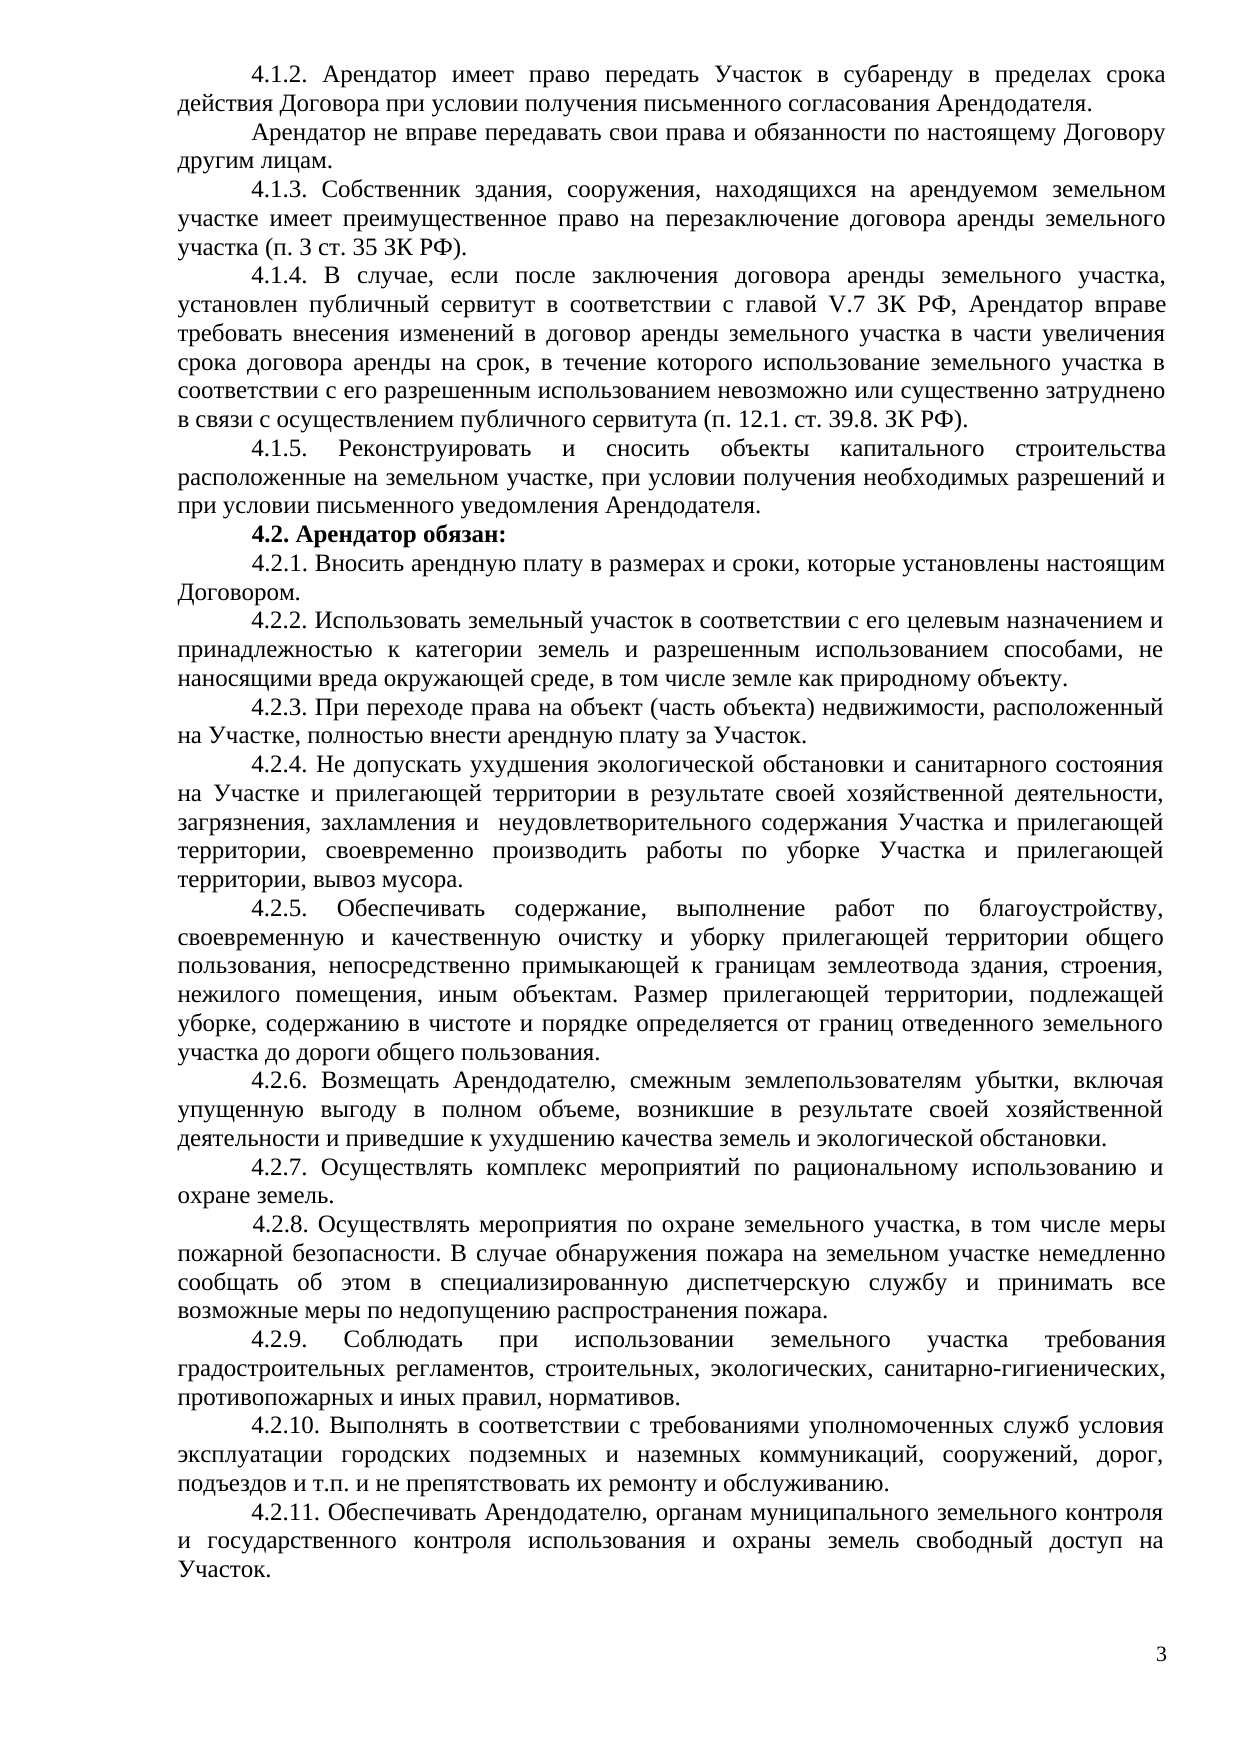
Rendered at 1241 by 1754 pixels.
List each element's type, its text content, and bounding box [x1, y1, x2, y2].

text 4.1.5. Реконструировать и сносить объекты капитального строительства расположенные на земельном участке, при условии получения необходимых разрешений и при условии письменного уведомления Арендодателя. [177, 433, 1167, 519]
list 4.1.2. Арендатор имеет право передать Участок в субаренду в пределах срока действия Договора при условии получения письменного согласования Арендодателя. [177, 59, 1167, 117]
text 4.1.3. Собственник здания, сооружения, находящихся на арендуемом земельном участке имеет преимущественное право на перезаключение договора аренды земельного участка (п. 3 ст. 35 ЗК РФ). [177, 174, 1167, 260]
list Арендатор не вправе передавать свои права и обязанности по настоящему Договору другим лицам. [177, 117, 1167, 174]
text 4.2.8. Осуществлять мероприятия по охране земельного участка, в том числе меры пожарной безопасности. В случае обнаружения пожара на земельном участке немедленно сообщать об этом в специализированную диспетчерскую службу и принимать все возможные меры по недопущению распространения пожара. [177, 1209, 1167, 1324]
list 4.2.11. Обеспечивать Арендодателю, органам муниципального земельного контроля и государственного контроля использования и охраны земель свободный доступ на Участок. [177, 1497, 1164, 1583]
list 4.2.1. Вносить арендную плату в размерах и сроки, которые установлены настоящим Договором. [177, 548, 1167, 605]
text 4.1.4. В случае, если после заключения договора аренды земельного участка, установлен публичный сервитут в соответствии с главой V.7 ЗК РФ, Арендатор вправе требовать внесения изменений в договор аренды земельного участка в части увеличения срока договора аренды на срок, в течение которого использование земельного участка в соответствии с его разрешенным использованием невозможно или существенно затруднено в связи с осуществлением публичного сервитута (п. 12.1. ст. 39.8. ЗК РФ). [177, 260, 1167, 433]
list 4.2.4. Не допускать ухудшения экологической обстановки и санитарного состояния на Участке и прилегающей территории в результате своей хозяйственной деятельности, загрязнения, захламления и неудовлетворительного содержания Участка и прилегающей территории, своевременно производить работы по уборке Участка и прилегающей территории, вывоз мусора. [177, 749, 1164, 893]
list 4.2.10. Выполнять в соответствии с требованиями уполномоченных служб условия эксплуатации городских подземных и наземных коммуникаций, сооружений, дорог, подъездов и т.п. и не препятствовать их ремонту и обслуживанию. [177, 1410, 1164, 1497]
list 4.2.6. Возмещать Арендодателю, смежным землепользователям убытки, включая упущенную выгоду в полном объеме, возникшие в результате своей хозяйственной деятельности и приведшие к ухудшению качества земель и экологической обстановки. [177, 1065, 1164, 1152]
subtitle 4.2. Арендатор обязан: [177, 519, 1164, 548]
list 4.2.2. Использовать земельный участок в соответствии с его целевым назначением и принадлежностью к категории земель и разрешенным использованием способами, не наносящими вреда окружающей среде, в том числе земле как природному объекту. [177, 605, 1164, 692]
list 4.2.7. Осуществлять комплекс мероприятий по рациональному использованию и охране земель. [177, 1152, 1164, 1209]
text 4.2.9. Соблюдать при использовании земельного участка требования градостроительных регламентов, строительных, экологических, санитарно-гигиенических, противопожарных и иных правил, нормативов. [177, 1324, 1167, 1410]
list 4.2.5. Обеспечивать содержание, выполнение работ по благоустройству, своевременную и качественную очистку и уборку прилегающей территории общего пользования, непосредственно примыкающей к границам землеотвода здания, строения, нежилого помещения, иным объектам. Размер прилегающей территории, подлежащей уборке, содержанию в чистоте и порядке определяется от границ отведенного земельного участка до дороги общего пользования. [177, 893, 1164, 1065]
list 4.2.3. При переходе права на объект (часть объекта) недвижимости, расположенный на Участке, полностью внести арендную плату за Участок. [177, 692, 1164, 749]
